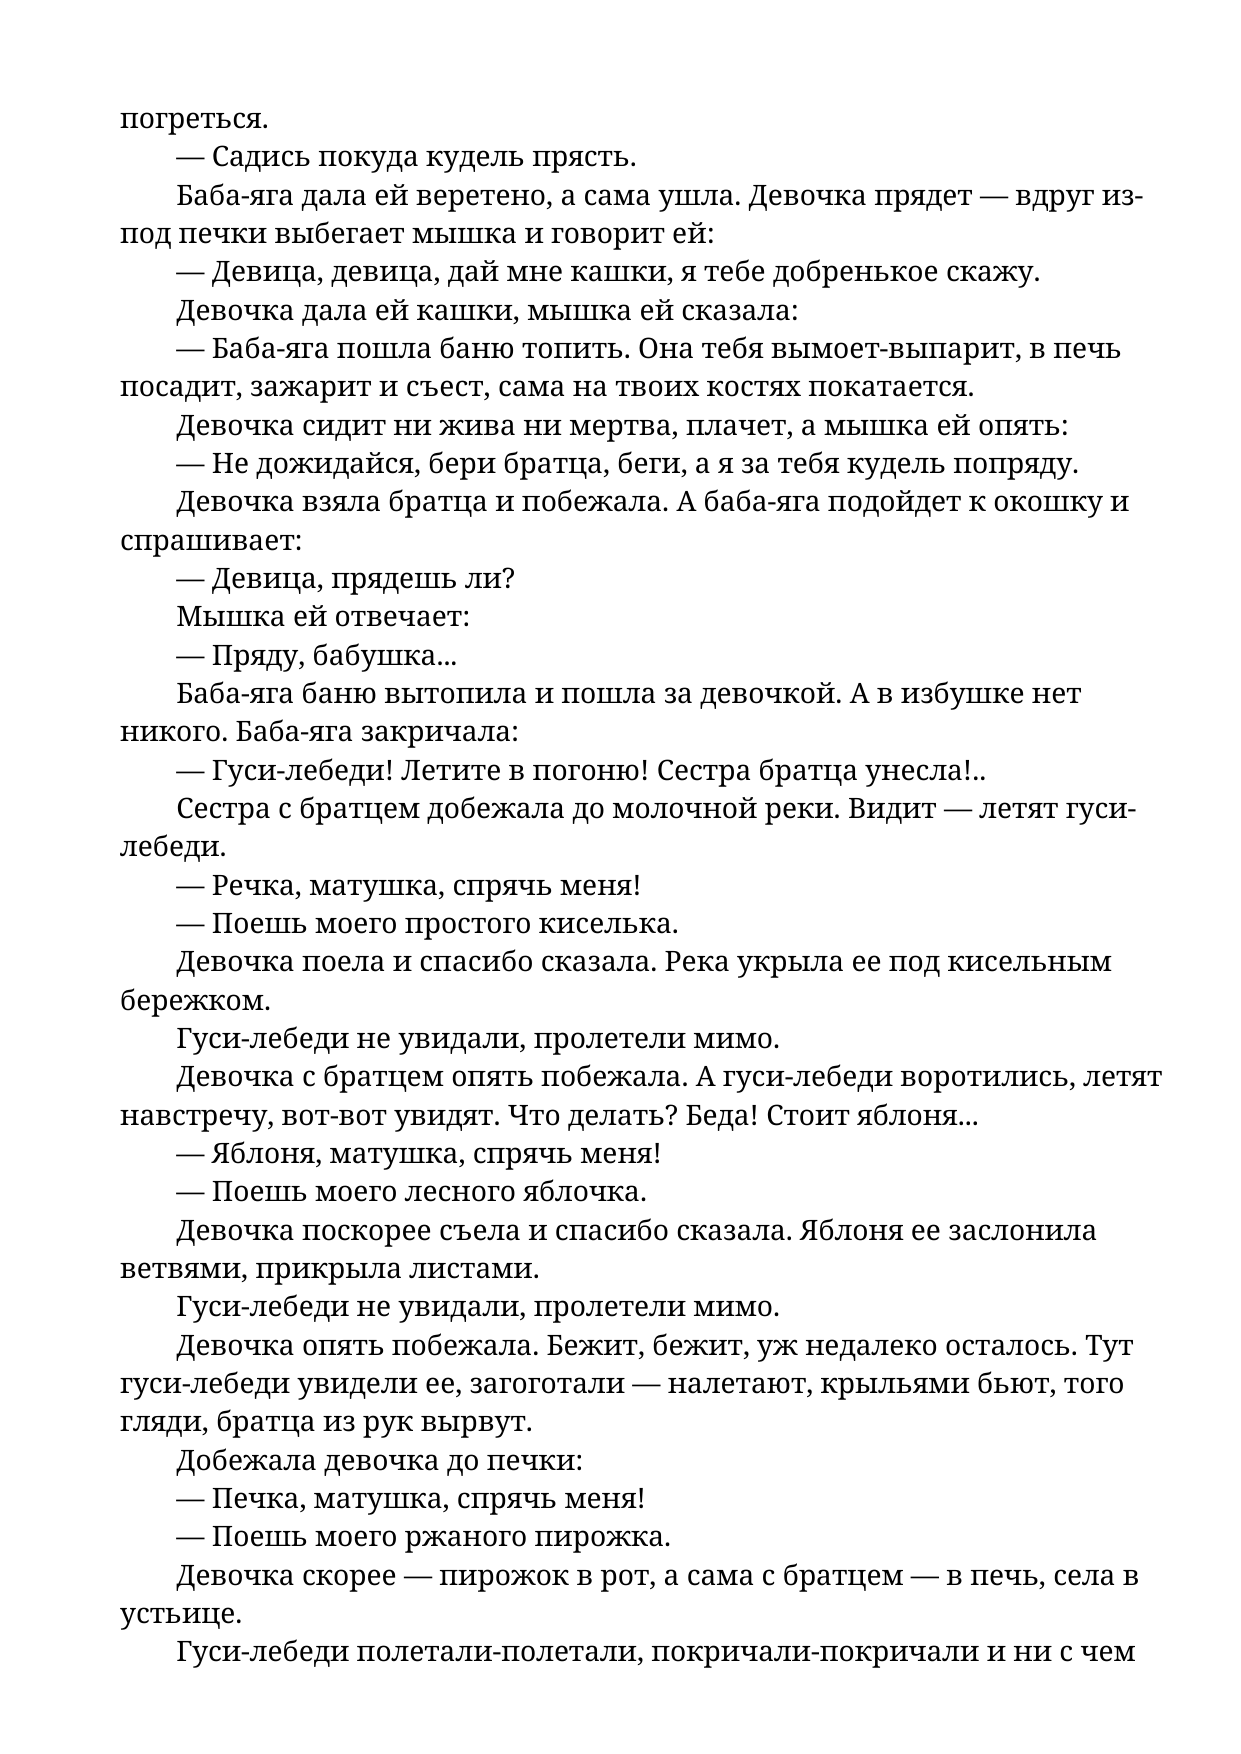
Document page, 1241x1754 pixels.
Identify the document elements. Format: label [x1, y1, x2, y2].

table_header [75, 75, 1200, 1686]
